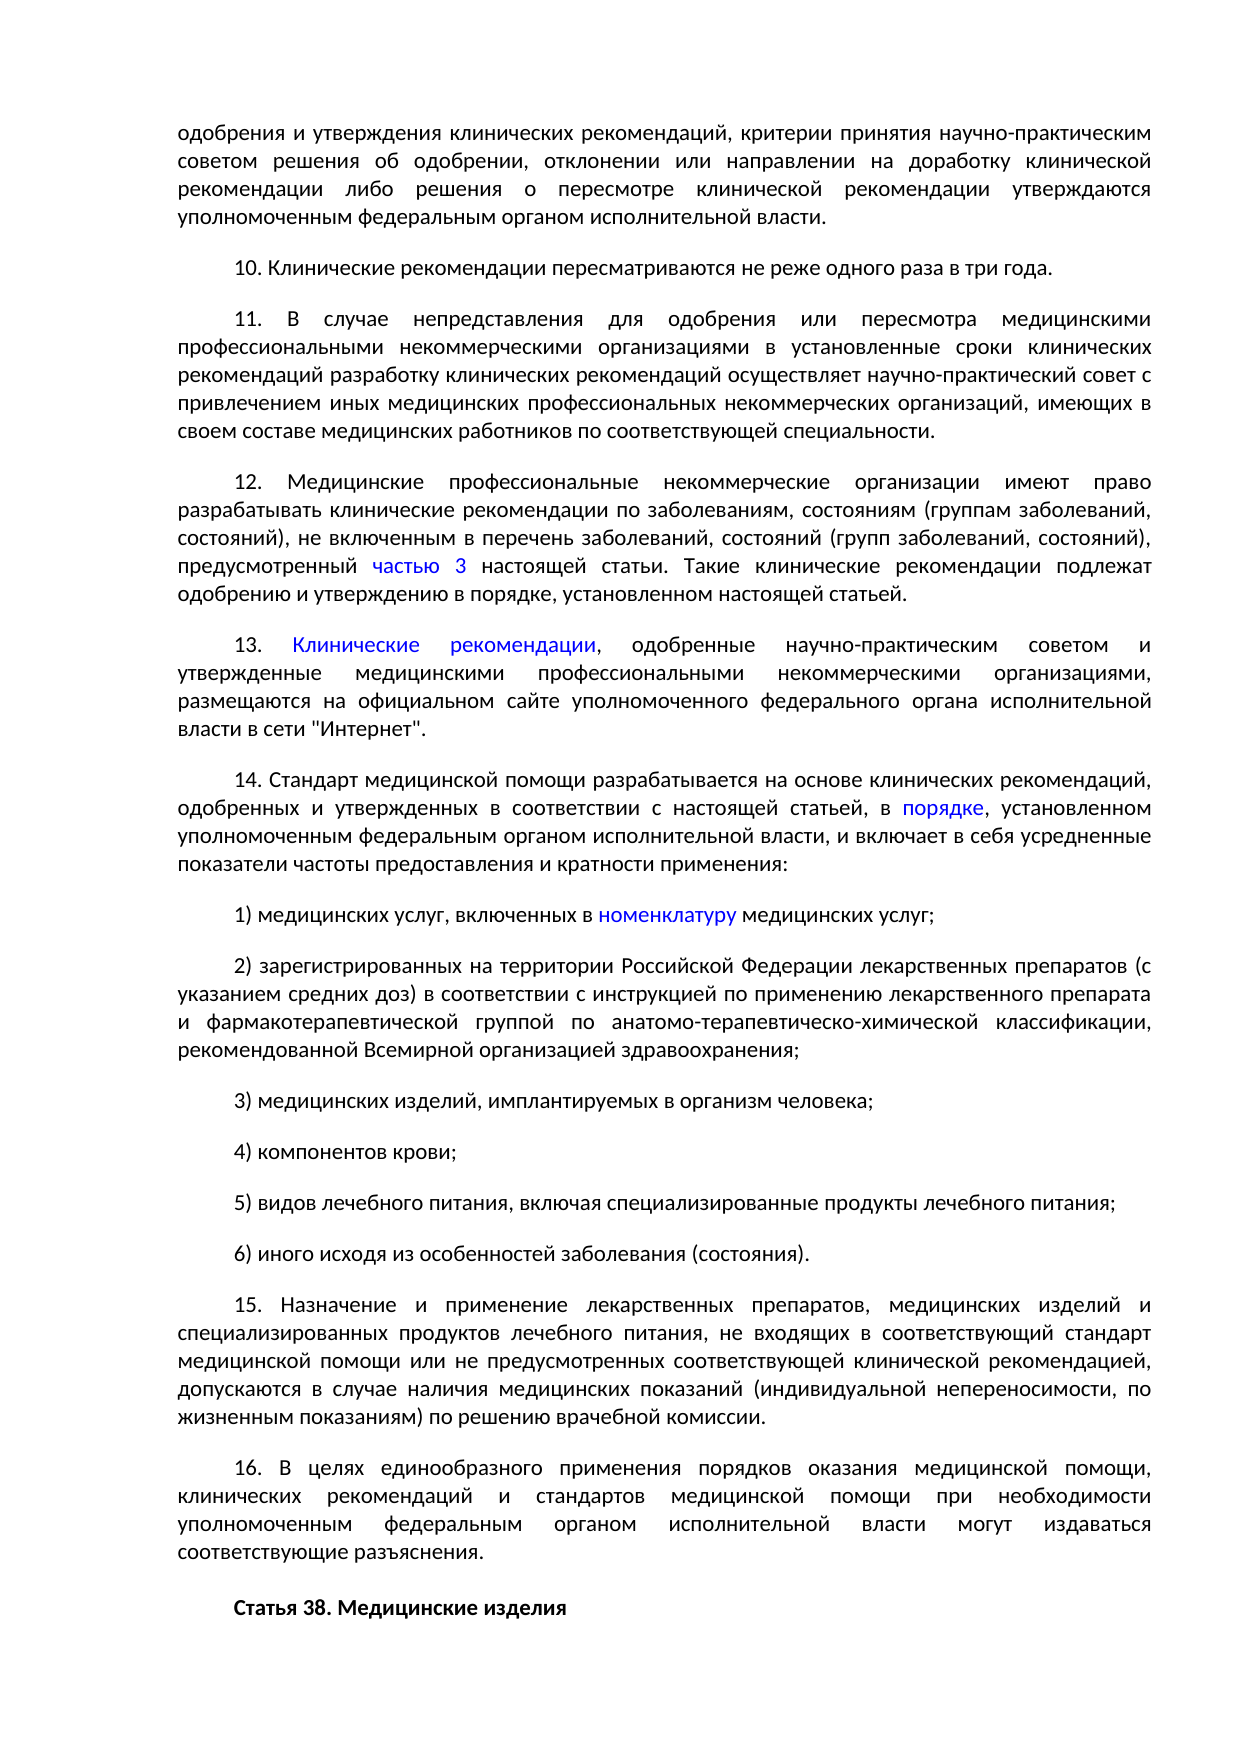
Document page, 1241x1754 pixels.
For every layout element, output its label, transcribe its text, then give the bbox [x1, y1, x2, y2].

text 12. Медицинские профессиональные некоммерческие организации имеют право разрабатывать клинические рекомендации по заболеваниям, состояниям (группам заболеваний, состояний), не включенным в перечень заболеваний, состояний (групп заболеваний, состояний), предусмотренный частью 3 настоящей статьи. Такие клинические рекомендации подлежат одобрению и утверждению в порядке, установленном настоящей статьей. [177, 467, 1152, 607]
text 5) видов лечебного питания, включая специализированные продукты лечебного питания; [177, 1188, 1152, 1216]
text 11. В случае непредставления для одобрения или пересмотра медицинскими профессиональными некоммерческими организациями в установленные сроки клинических рекомендаций разработку клинических рекомендаций осуществляет научно-практический совет с привлечением иных медицинских профессиональных некоммерческих организаций, имеющих в своем составе медицинских работников по соответствующей специальности. [177, 304, 1152, 444]
text 6) иного исходя из особенностей заболевания (состояния). [177, 1239, 1152, 1267]
text 2) зарегистрированных на территории Российской Федерации лекарственных препаратов (с указанием средних доз) в соответствии с инструкцией по применению лекарственного препарата и фармакотерапевтической группой по анатомо-терапевтическо-химической классификации, рекомендованной Всемирной организацией здравоохранения; [177, 951, 1152, 1063]
text 13. Клинические рекомендации, одобренные научно-практическим советом и утвержденные медицинскими профессиональными некоммерческими организациями, размещаются на официальном сайте уполномоченного федерального органа исполнительной власти в сети "Интернет". [177, 630, 1152, 742]
text 10. Клинические рекомендации пересматриваются не реже одного раза в три года. [177, 253, 1152, 281]
text 4) компонентов крови; [177, 1137, 1152, 1165]
text 16. В целях единообразного применения порядков оказания медицинской помощи, клинических рекомендаций и стандартов медицинской помощи при необходимости уполномоченным федеральным органом исполнительной власти могут издаваться соответствующие разъяснения. [177, 1453, 1152, 1565]
text 3) медицинских изделий, имплантируемых в организм человека; [177, 1086, 1152, 1114]
text Статья 38. Медицинские изделия [177, 1593, 1152, 1621]
text 14. Стандарт медицинской помощи разрабатывается на основе клинических рекомендаций, одобренных и утвержденных в соответствии с настоящей статьей, в порядке, установленном уполномоченным федеральным органом исполнительной власти, и включает в себя усредненные показатели частоты предоставления и кратности применения: [177, 765, 1152, 877]
text 15. Назначение и применение лекарственных препаратов, медицинских изделий и специализированных продуктов лечебного питания, не входящих в соответствующий стандарт медицинской помощи или не предусмотренных соответствующей клинической рекомендацией, допускаются в случае наличия медицинских показаний (индивидуальной непереносимости, по жизненным показаниям) по решению врачебной комиссии. [177, 1290, 1152, 1430]
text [177, 118, 1152, 230]
text 1) медицинских услуг, включенных в номенклатуру медицинских услуг; [177, 900, 1152, 928]
